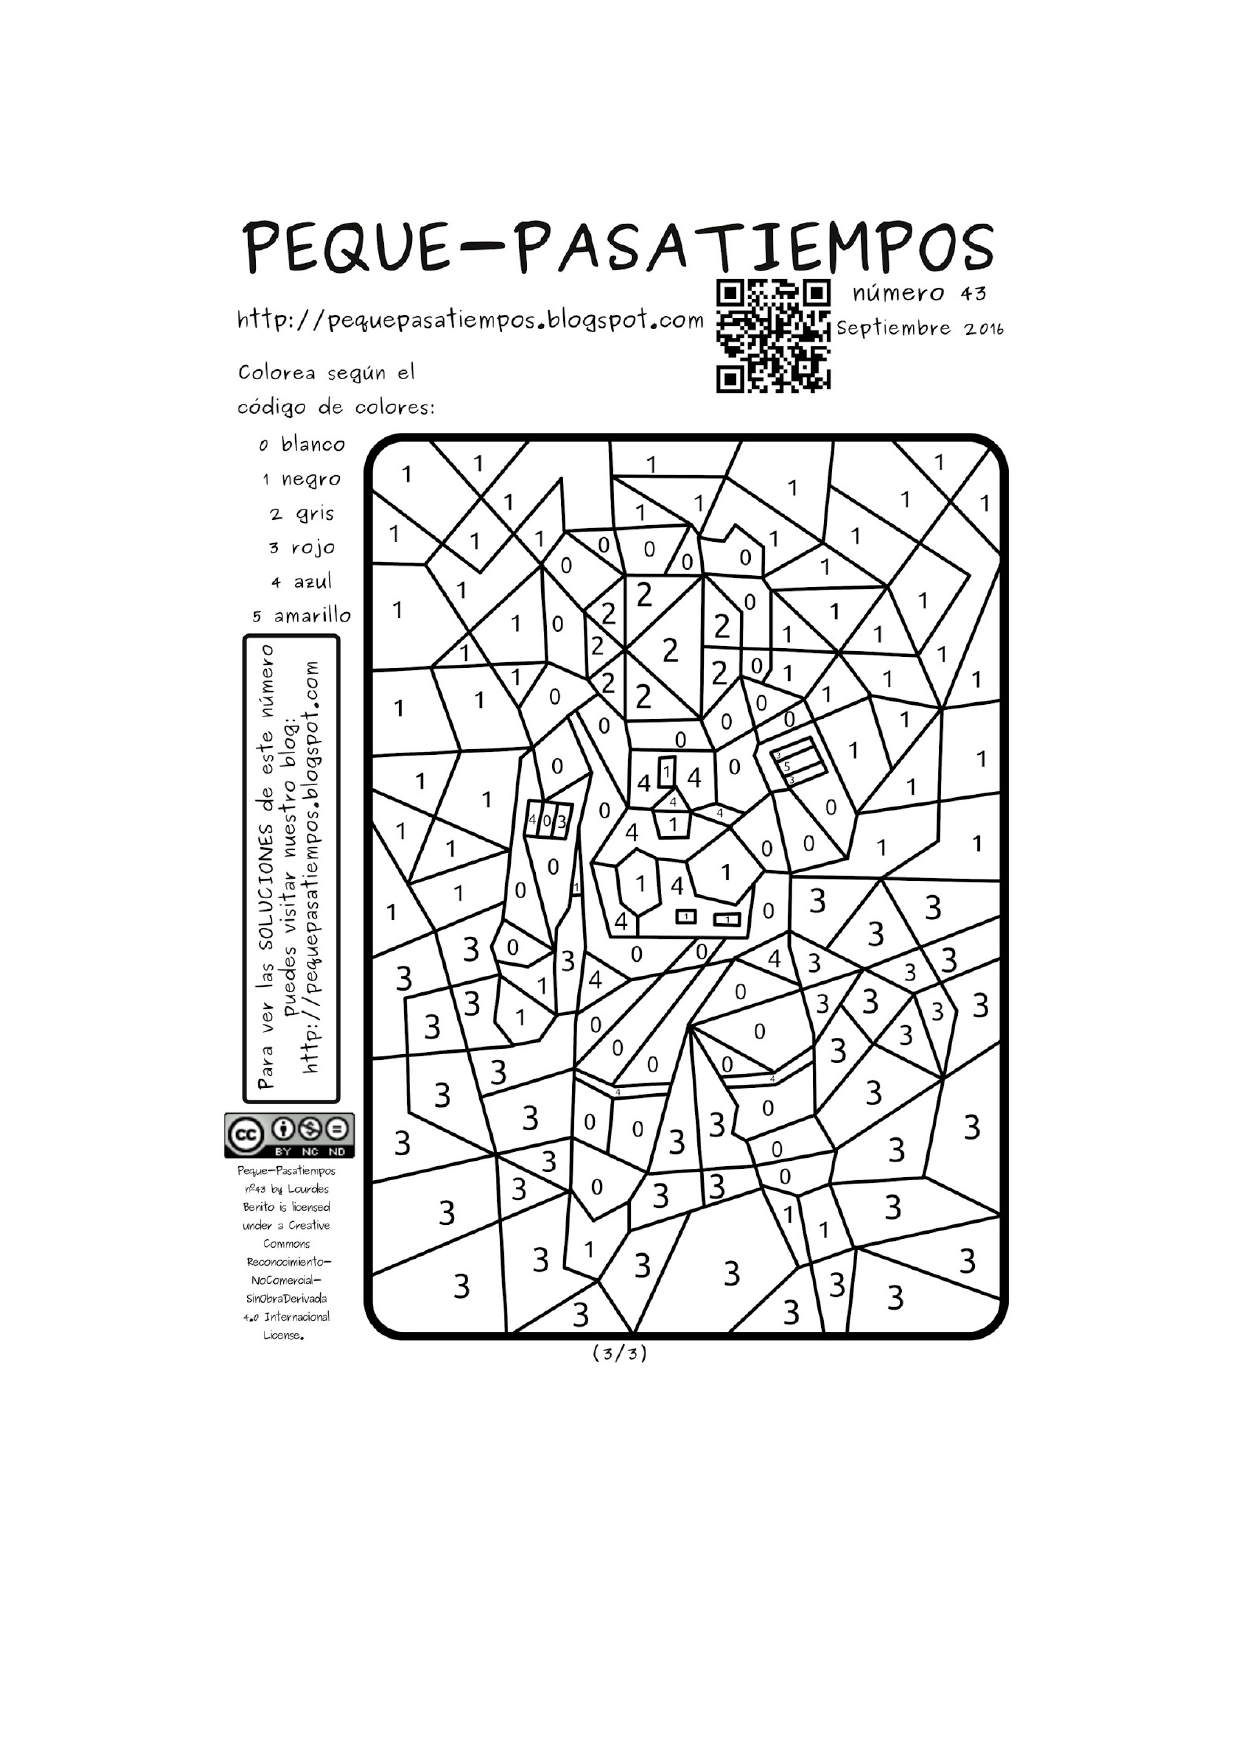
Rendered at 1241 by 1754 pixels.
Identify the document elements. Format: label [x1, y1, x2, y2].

picture [177, 147, 1063, 1401]
